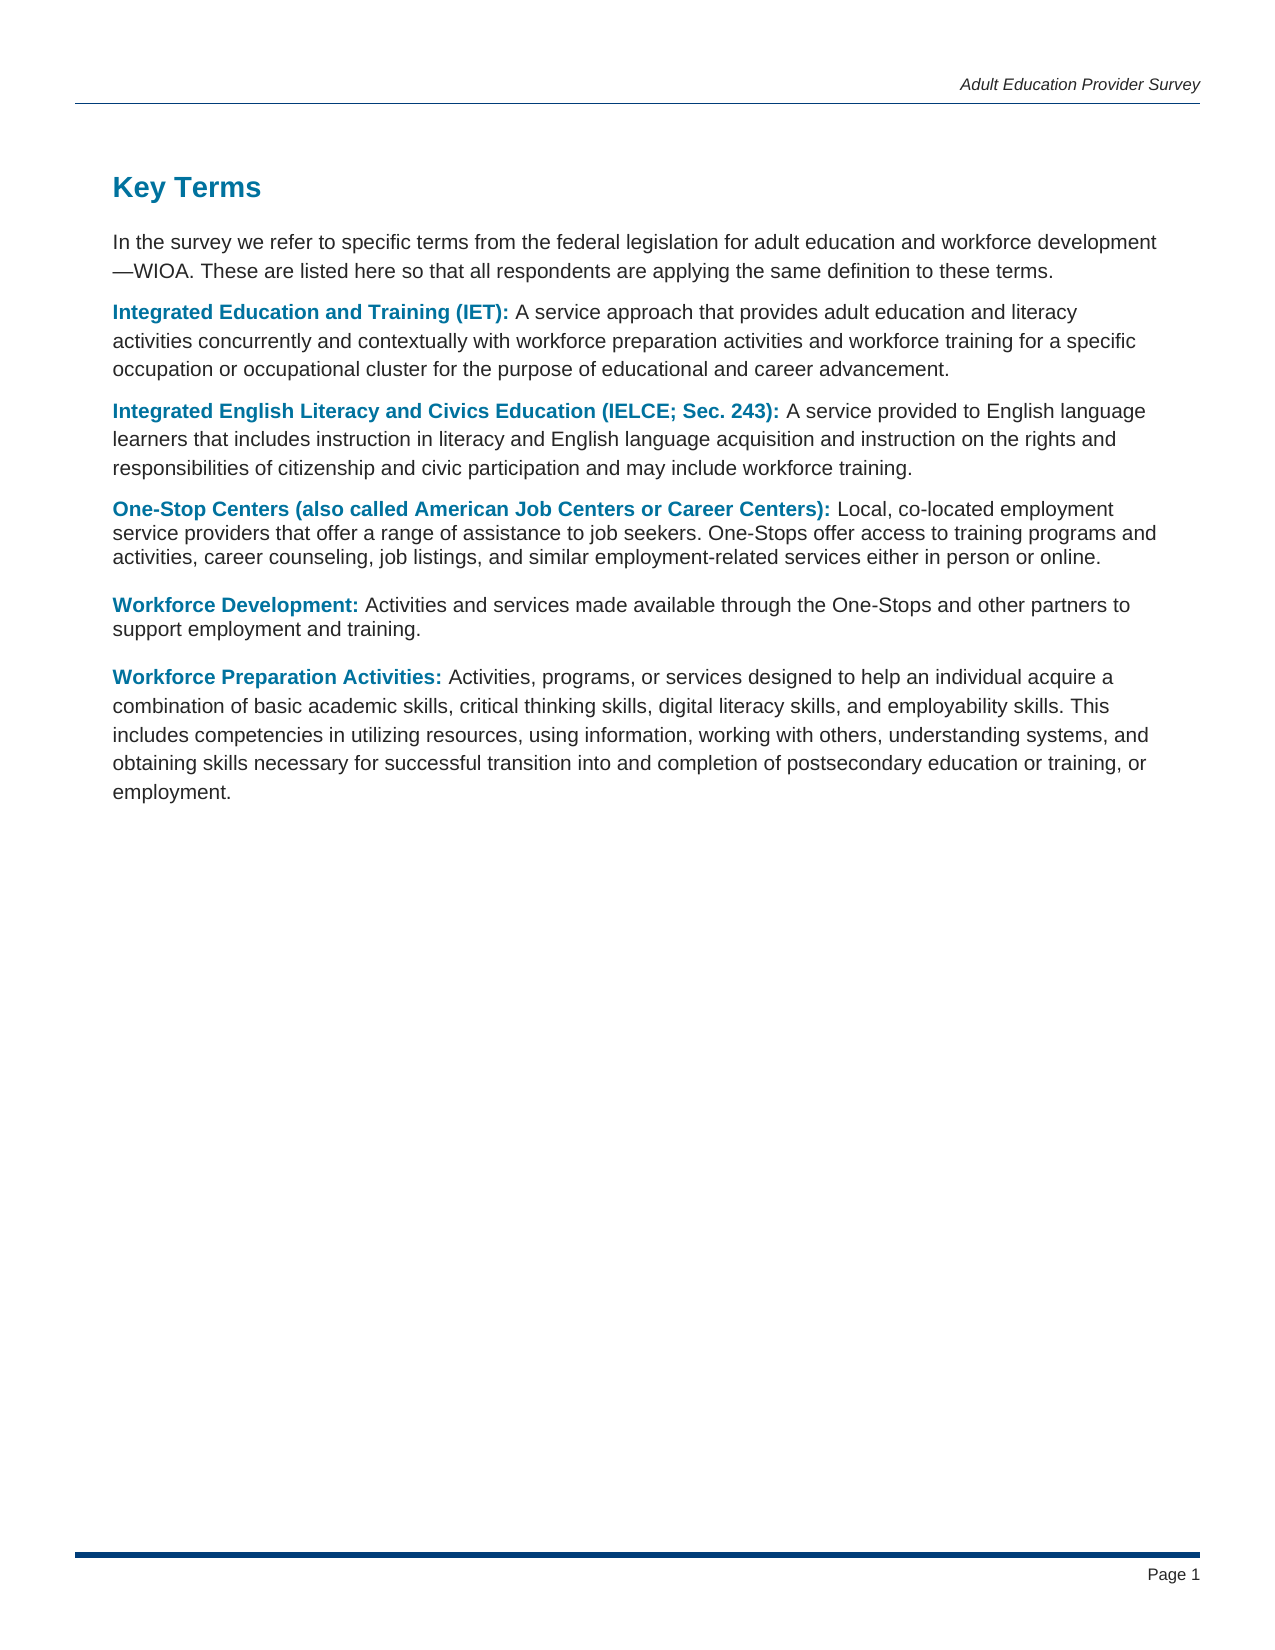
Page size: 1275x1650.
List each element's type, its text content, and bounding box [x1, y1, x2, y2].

subtitle Key Terms [112, 170, 1162, 204]
text Integrated Education and Training (IET): A service approach that provides adult education and literacy activities concurrently and contextually with workforce preparation activities and workforce training for a specific occupation or occupational cluster for the purpose of educational and career advancement. [112, 300, 1162, 381]
text One-Stop Centers (also called American Job Centers or Career Centers): Local, co-located employment service providers that offer a range of assistance to job seekers. One-Stops offer access to training programs and activities, career counseling, job listings, and similar employment-related services either in person or online. [112, 497, 1162, 569]
text Integrated English Literacy and Civics Education (IELCE; Sec. 243): A service provided to English language learners that includes instruction in literacy and English language acquisition and instruction on the rights and responsibilities of citizenship and civic participation and may include workforce training. [112, 398, 1162, 480]
text Workforce Preparation Activities: Activities, programs, or services designed to help an individual acquire a combination of basic academic skills, critical thinking skills, digital literacy skills, and employability skills. This includes competencies in utilizing resources, using information, working with others, understanding systems, and obtaining skills necessary for successful transition into and completion of postsecondary education or training, or employment. [112, 665, 1162, 804]
text Workforce Development: Activities and services made available through the One-Stops and other partners to support employment and training. [112, 593, 1162, 641]
text In the survey we refer to specific terms from the federal legislation for adult education and workforce development—WIOA. These are listed here so that all respondents are applying the same definition to these terms. [112, 230, 1162, 282]
